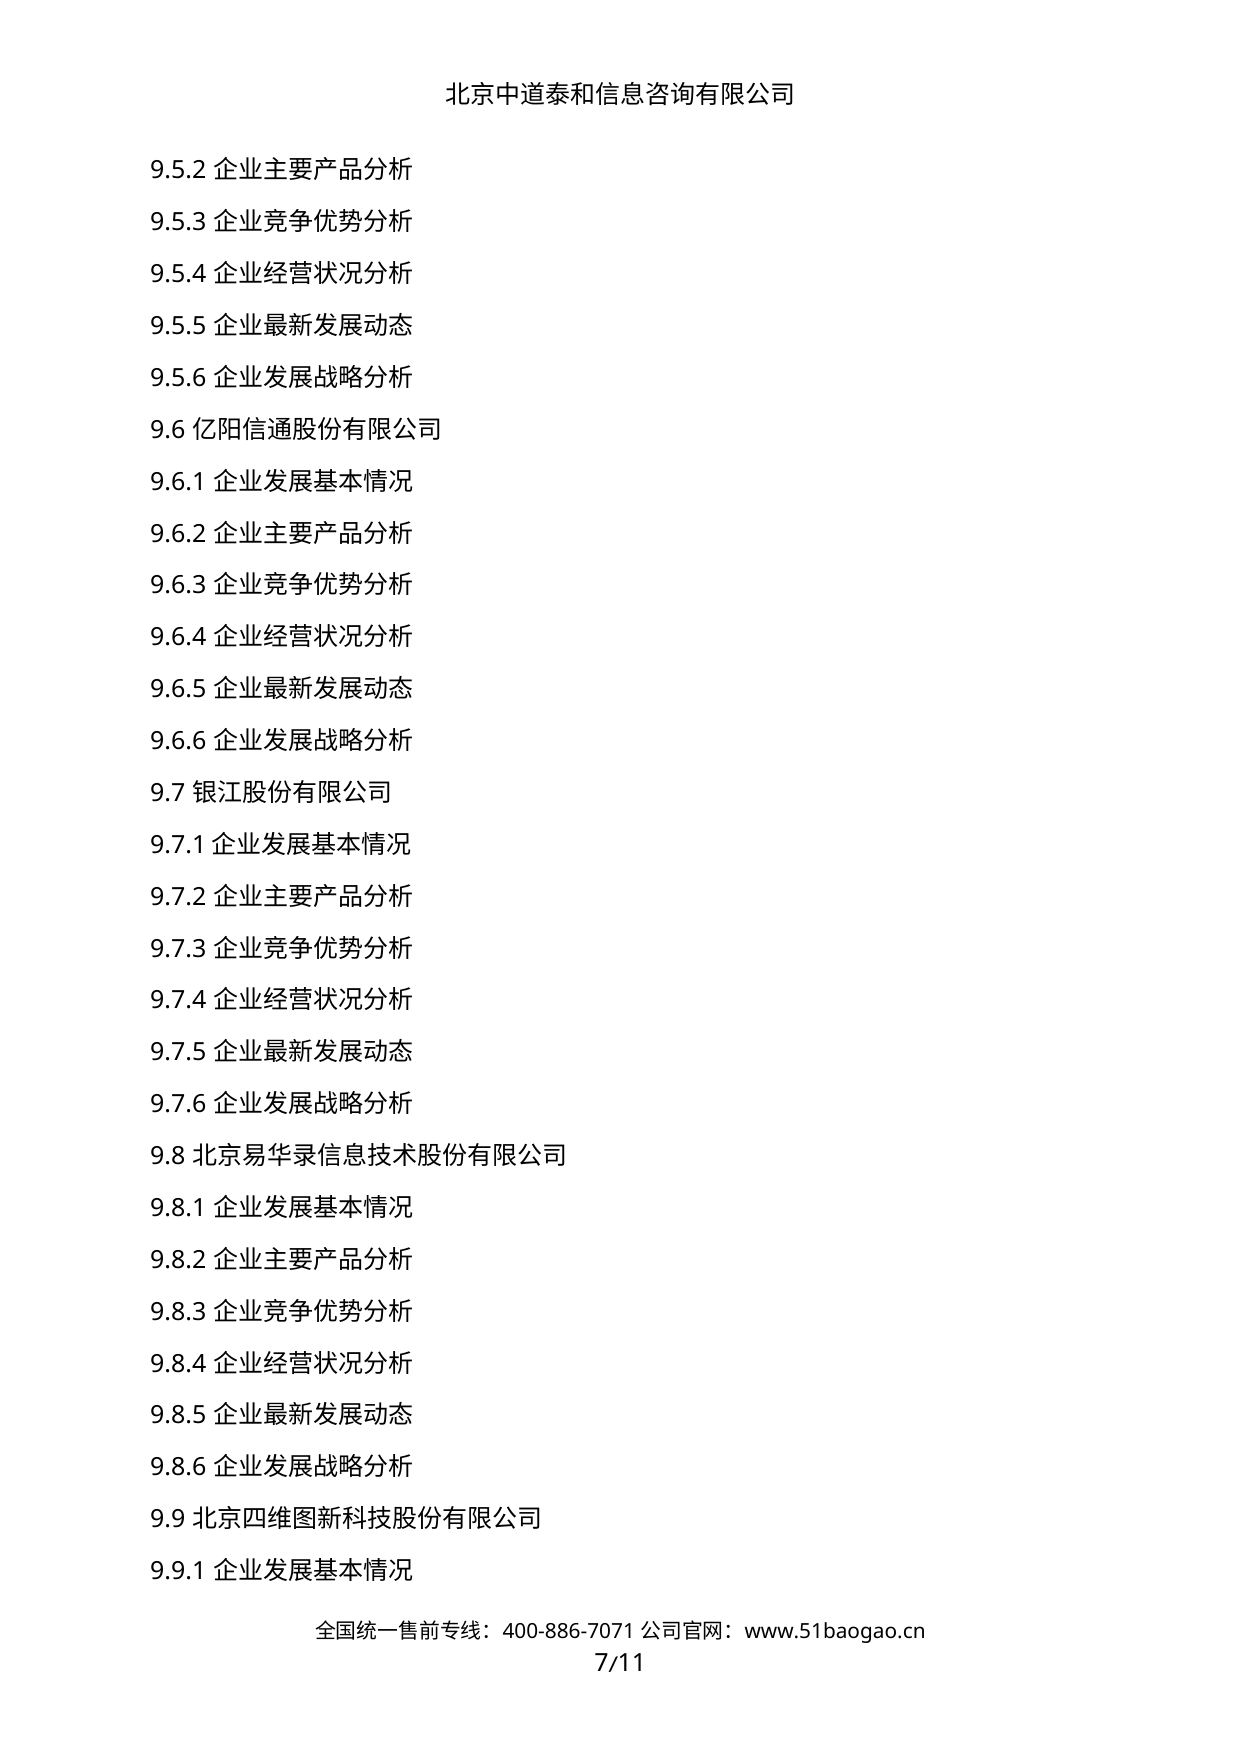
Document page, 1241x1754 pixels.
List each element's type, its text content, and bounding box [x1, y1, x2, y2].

text 9.6.1 企业发展基本情况 [150, 461, 1090, 497]
text 9.6.4 企业经营状况分析 [150, 617, 1090, 653]
text 9.8.1 企业发展基本情况 [150, 1187, 1090, 1224]
text 9.8.6 企业发展战略分析 [150, 1447, 1090, 1483]
text 9.7 银江股份有限公司 [150, 772, 1090, 809]
text 9.9.1 企业发展基本情况 [150, 1551, 1090, 1587]
text 9.6 亿阳信通股份有限公司 [150, 409, 1090, 446]
text 9.5.2 企业主要产品分析 [150, 150, 1090, 186]
text 9.5.4 企业经营状况分析 [150, 254, 1090, 290]
text 9.7.1企业发展基本情况 [150, 824, 1090, 861]
text 9.7.2 企业主要产品分析 [150, 876, 1090, 912]
text 9.6.3 企业竞争优势分析 [150, 565, 1090, 601]
text 9.7.4 企业经营状况分析 [150, 980, 1090, 1016]
text 9.6.5 企业最新发展动态 [150, 669, 1090, 705]
text 9.8.4 企业经营状况分析 [150, 1343, 1090, 1379]
text 9.6.2 企业主要产品分析 [150, 513, 1090, 549]
text 9.8 北京易华录信息技术股份有限公司 [150, 1136, 1090, 1172]
text 9.7.3 企业竞争优势分析 [150, 928, 1090, 964]
text 9.8.5 企业最新发展动态 [150, 1395, 1090, 1431]
text 9.5.5 企业最新发展动态 [150, 306, 1090, 342]
text 9.7.6 企业发展战略分析 [150, 1084, 1090, 1120]
text 9.5.3 企业竞争优势分析 [150, 202, 1090, 238]
text 9.5.6 企业发展战略分析 [150, 357, 1090, 394]
text 9.7.5 企业最新发展动态 [150, 1032, 1090, 1068]
text 9.8.2 企业主要产品分析 [150, 1239, 1090, 1276]
text 9.8.3 企业竞争优势分析 [150, 1291, 1090, 1327]
text 9.9 北京四维图新科技股份有限公司 [150, 1499, 1090, 1535]
text 9.6.6 企业发展战略分析 [150, 721, 1090, 757]
